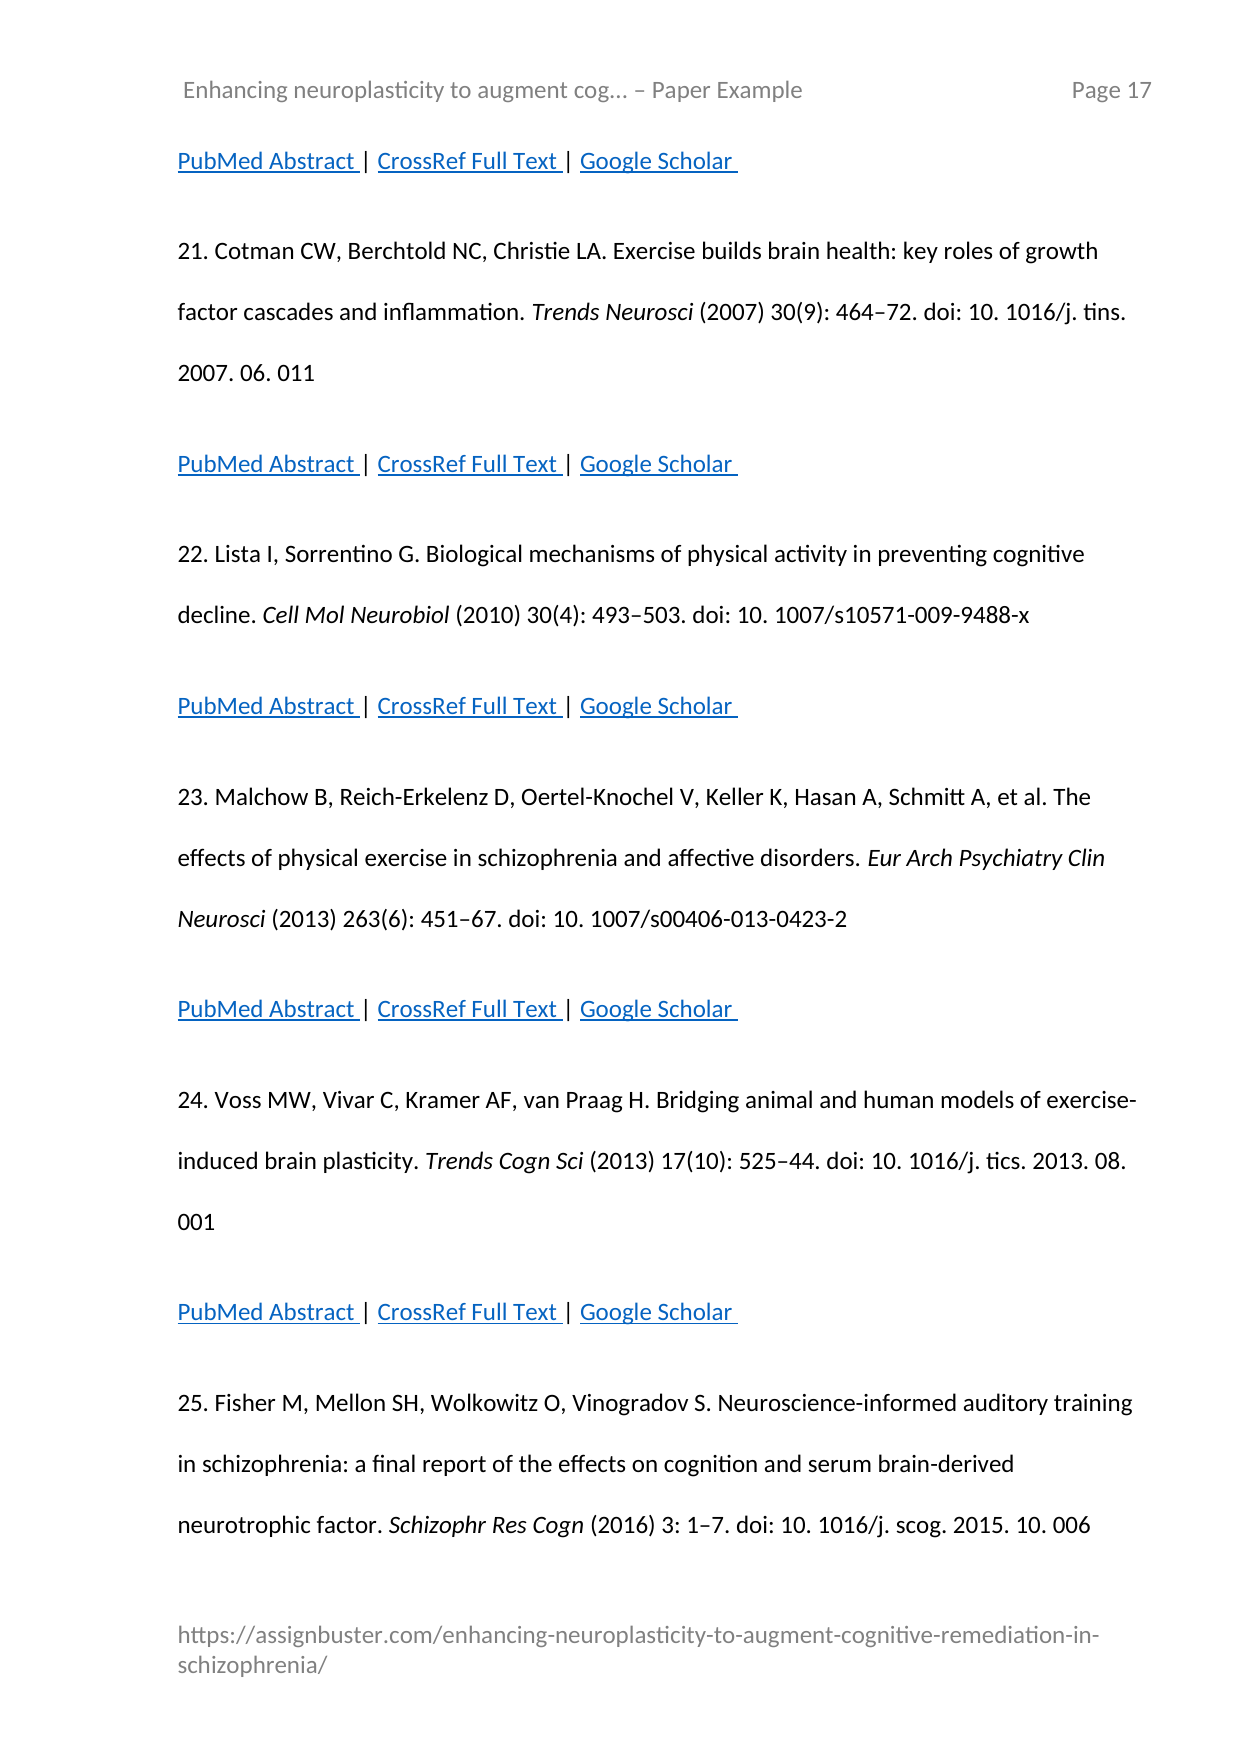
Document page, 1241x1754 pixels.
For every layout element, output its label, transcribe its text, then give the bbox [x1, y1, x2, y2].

text PubMed Abstract | CrossRef Full Text | Google Scholar [177, 448, 1152, 479]
text 23. Malchow B, Reich-Erkelenz D, Oertel-Knochel V, Keller K, Hasan A, Schmitt A, et al. The effects of physical exercise in schizophrenia and affective disorders. Eur Arch Psychiatry Clin Neurosci (2013) 263(6): 451–67. doi: 10. 1007/s00406-013-0423-2 [177, 781, 1152, 933]
text PubMed Abstract | CrossRef Full Text | Google Scholar [177, 145, 1152, 176]
text PubMed Abstract | CrossRef Full Text | Google Scholar [177, 1296, 1152, 1327]
text 24. Voss MW, Vivar C, Kramer AF, van Praag H. Bridging animal and human models of exercise-induced brain plasticity. Trends Cogn Sci (2013) 17(10): 525–44. doi: 10. 1016/j. tics. 2013. 08. 001 [177, 1084, 1152, 1236]
text 25. Fisher M, Mellon SH, Wolkowitz O, Vinogradov S. Neuroscience-informed auditory training in schizophrenia: a final report of the effects on cognition and serum brain-derived neurotrophic factor. Schizophr Res Cogn (2016) 3: 1–7. doi: 10. 1016/j. scog. 2015. 10. 006 [177, 1387, 1152, 1539]
text 22. Lista I, Sorrentino G. Biological mechanisms of physical activity in preventing cognitive decline. Cell Mol Neurobiol (2010) 30(4): 493–503. doi: 10. 1007/s10571-009-9488-x [177, 539, 1152, 630]
text PubMed Abstract | CrossRef Full Text | Google Scholar [177, 690, 1152, 721]
text PubMed Abstract | CrossRef Full Text | Google Scholar [177, 993, 1152, 1024]
text 21. Cotman CW, Berchtold NC, Christie LA. Exercise builds brain health: key roles of growth factor cascades and inflammation. Trends Neurosci (2007) 30(9): 464–72. doi: 10. 1016/j. tins. 2007. 06. 011 [177, 236, 1152, 388]
